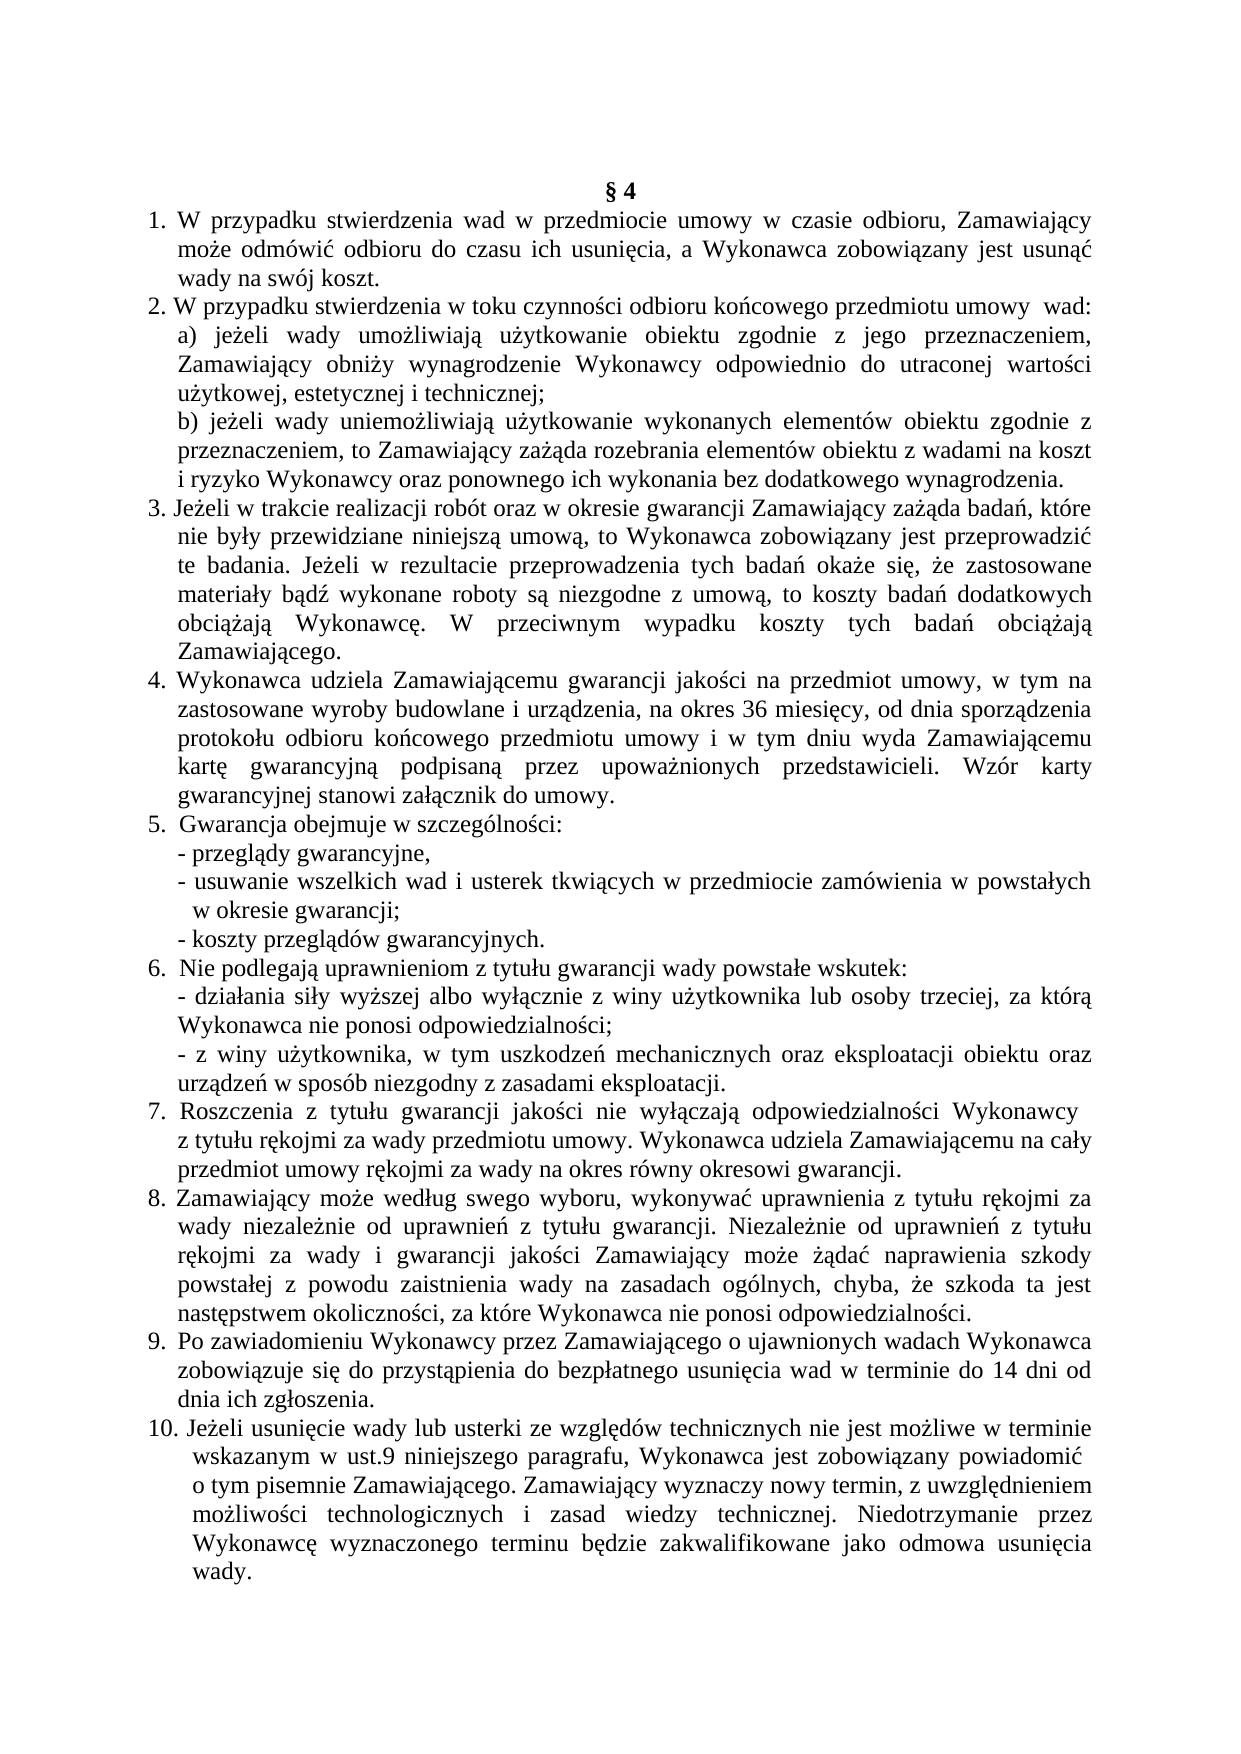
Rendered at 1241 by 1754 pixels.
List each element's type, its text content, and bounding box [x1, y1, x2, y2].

text - koszty przeglądów gwarancyjnych. [148, 924, 1093, 953]
text - działania siły wyższej albo wyłącznie z winy użytkownika lub osoby trzeciej, za którą Wykonawca nie ponosi odpowiedzialności; [148, 981, 1093, 1039]
text 5. Gwarancja obejmuje w szczególności: [148, 809, 1093, 838]
text 10. Jeżeli usunięcie wady lub usterki ze względów technicznych nie jest możliwe w terminie wskazanym w ust.9 niniejszego paragrafu, Wykonawca jest zobowiązany powiadomić o tym pisemnie Zamawiającego. Zamawiający wyznaczy nowy termin, z uwzględnieniem możliwości technologicznych i zasad wiedzy technicznej. Niedotrzymanie przez Wykonawcę wyznaczonego terminu będzie zakwalifikowane jako odmowa usunięcia wady. [148, 1413, 1093, 1585]
text 4. Wykonawca udziela Zamawiającemu gwarancji jakości na przedmiot umowy, w tym na zastosowane wyroby budowlane i urządzenia, na okres 36 miesięcy, od dnia sporządzenia protokołu odbioru końcowego przedmiotu umowy i w tym dniu wyda Zamawiającemu kartę gwarancyjną podpisaną przez upoważnionych przedstawicieli. Wzór karty gwarancyjnej stanowi załącznik do umowy. [148, 665, 1093, 809]
text 3. Jeżeli w trakcie realizacji robót oraz w okresie gwarancji Zamawiający zażąda badań, które nie były przewidziane niniejszą umową, to Wykonawca zobowiązany jest przeprowadzić te badania. Jeżeli w rezultacie przeprowadzenia tych badań okaże się, że zastosowane materiały bądź wykonane roboty są niezgodne z umową, to koszty badań dodatkowych obciążają Wykonawcę. W przeciwnym wypadku koszty tych badań obciążają Zamawiającego. [148, 493, 1093, 665]
text 7. Roszczenia z tytułu gwarancji jakości nie wyłączają odpowiedzialności Wykonawcy z tytułu rękojmi za wady przedmiotu umowy. Wykonawca udziela Zamawiającemu na cały przedmiot umowy rękojmi za wady na okres równy okresowi gwarancji. [148, 1096, 1093, 1183]
text - usuwanie wszelkich wad i usterek tkwiących w przedmiocie zamówienia w powstałych w okresie gwarancji; [162, 866, 1093, 924]
text - przeglądy gwarancyjne, [148, 838, 1093, 866]
text 8. Zamawiający może według swego wyboru, wykonywać uprawnienia z tytułu rękojmi za wady niezależnie od uprawnień z tytułu gwarancji. Niezależnie od uprawnień z tytułu rękojmi za wady i gwarancji jakości Zamawiający może żądać naprawienia szkody powstałej z powodu zaistnienia wady na zasadach ogólnych, chyba, że szkoda ta jest następstwem okoliczności, za które Wykonawca nie ponosi odpowiedzialności. [148, 1183, 1093, 1326]
text § 4 [148, 176, 1093, 205]
text - z winy użytkownika, w tym uszkodzeń mechanicznych oraz eksploatacji obiektu oraz urządzeń w sposób niezgodny z zasadami eksploatacji. [148, 1039, 1093, 1096]
text b) jeżeli wady uniemożliwiają użytkowanie wykonanych elementów obiektu zgodnie z przeznaczeniem, to Zamawiający zażąda rozebrania elementów obiektu z wadami na koszt i ryzyko Wykonawcy oraz ponownego ich wykonania bez dodatkowego wynagrodzenia. [148, 406, 1093, 493]
text 9. Po zawiadomieniu Wykonawcy przez Zamawiającego o ujawnionych wadach Wykonawca zobowiązuje się do przystąpienia do bezpłatnego usunięcia wad w terminie do 14 dni od dnia ich zgłoszenia. [148, 1326, 1093, 1413]
text 2. W przypadku stwierdzenia w toku czynności odbioru końcowego przedmiotu umowy wad: a) jeżeli wady umożliwiają użytkowanie obiektu zgodnie z jego przeznaczeniem, Zamawiający obniży wynagrodzenie Wykonawcy odpowiednio do utraconej wartości użytkowej, estetycznej i technicznej; [148, 291, 1093, 406]
text 6. Nie podlegają uprawnieniom z tytułu gwarancji wady powstałe wskutek: [148, 953, 1093, 981]
text 1. W przypadku stwierdzenia wad w przedmiocie umowy w czasie odbioru, Zamawiający może odmówić odbioru do czasu ich usunięcia, a Wykonawca zobowiązany jest usunąć wady na swój koszt. [148, 205, 1093, 291]
